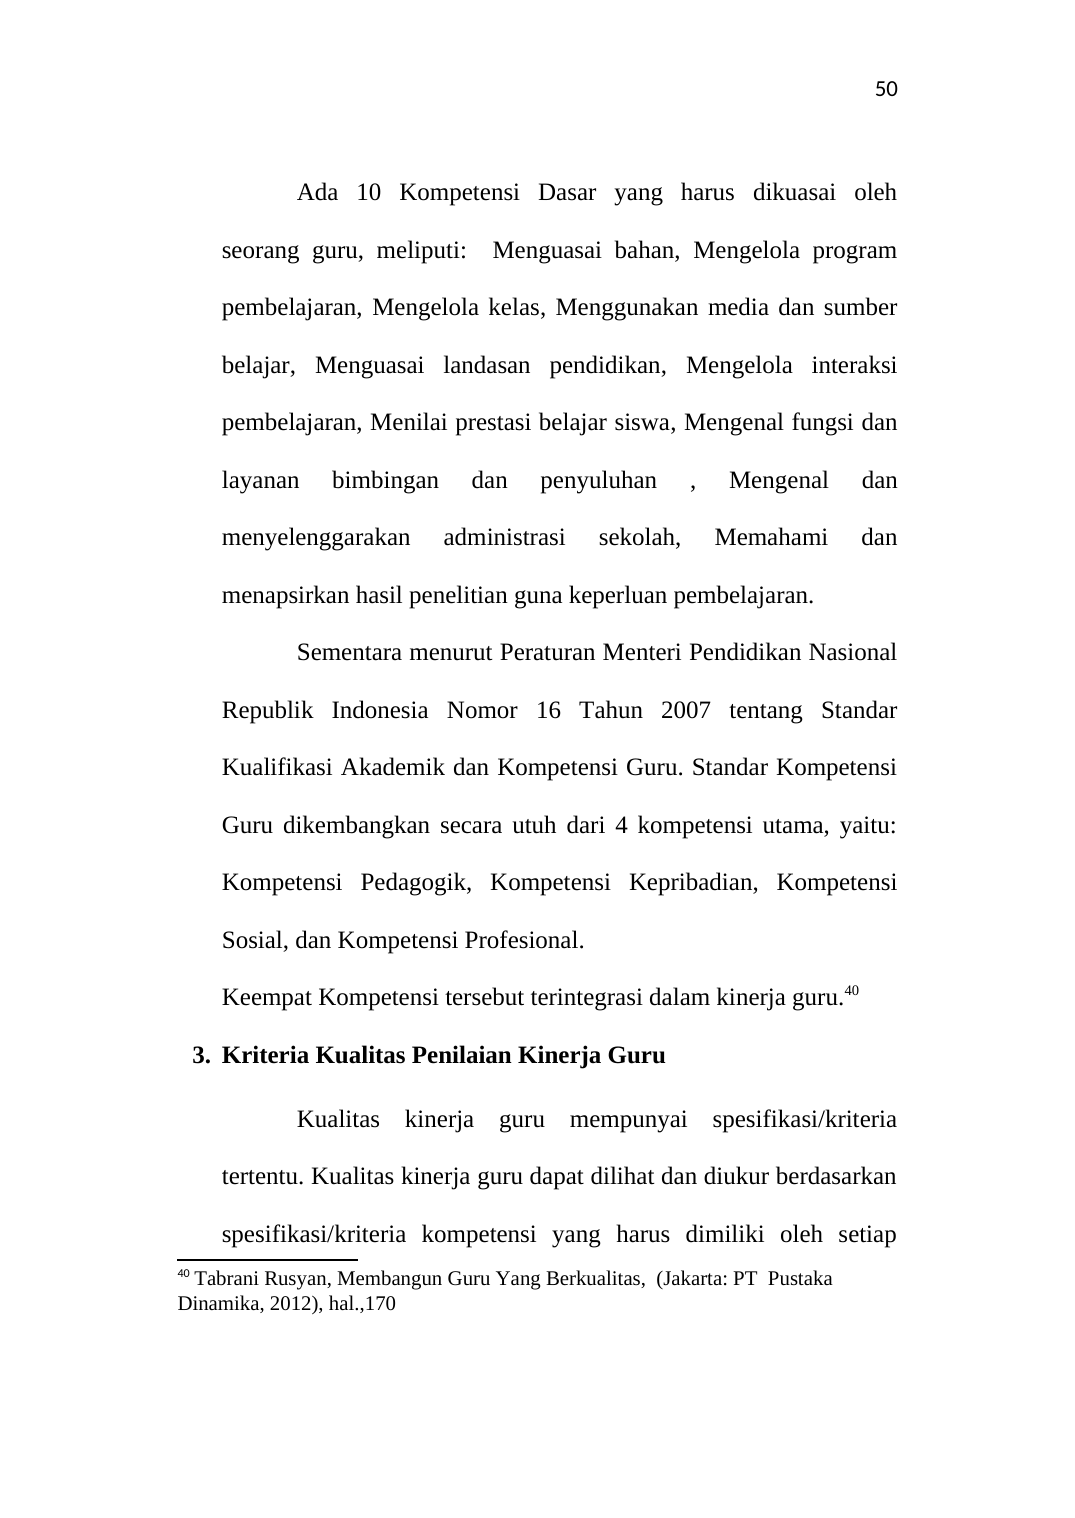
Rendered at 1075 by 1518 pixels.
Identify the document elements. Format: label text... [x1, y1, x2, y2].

text Ada 10 Kompetensi Dasar yang harus dikuasai oleh seorang guru, meliputi: Menguasai bahan, Mengelola program pembelajaran, Mengelola kelas, Menggunakan media dan sumber belajar, Menguasai landasan pendidikan, Mengelola interaksi pembelajaran, Menilai prestasi belajar siswa, Mengenal fungsi dan layanan bimbingan dan penyuluhan , Mengenal dan menyelenggarakan administrasi sekolah, Memahami dan menapsirkan hasil penelitian guna keperluan pembelajaran. [222, 177, 898, 608]
text Sementara menurut Peraturan Menteri Pendidikan Nasional Republik Indonesia Nomor 16 Tahun 2007 tentang Standar Kualifikasi Akademik dan Kompetensi Guru. Standar Kompetensi Guru dikembangkan secara utuh dari 4 kompetensi utama, yaitu: Kompetensi Pedagogik, Kompetensi Kepribadian, Kompetensi Sosial, dan Kompetensi Profesional. [222, 637, 898, 953]
text Keempat Kompetensi tersebut terintegrasi dalam kinerja guru. [177, 982, 898, 1011]
list Kriteria Kualitas Penilaian Kinerja Guru [192, 1040, 898, 1068]
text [222, 1104, 898, 1247]
